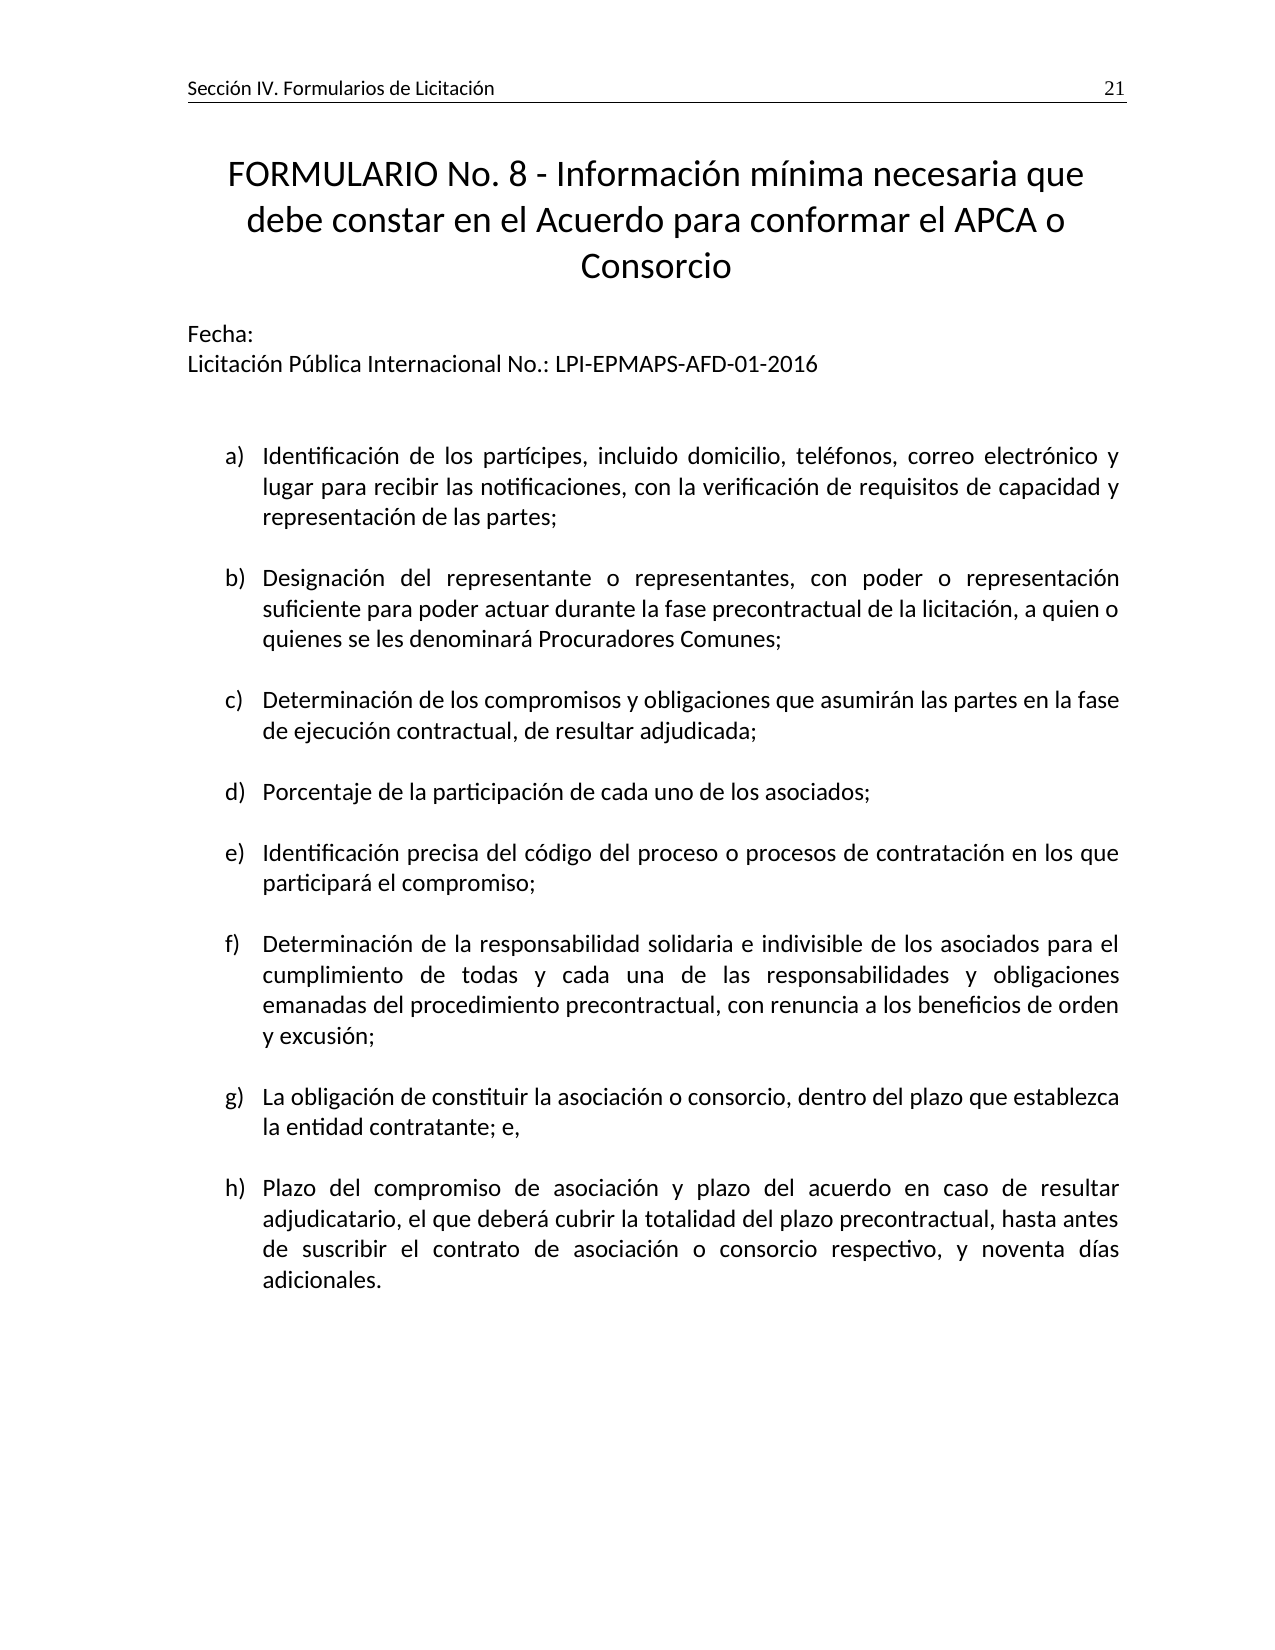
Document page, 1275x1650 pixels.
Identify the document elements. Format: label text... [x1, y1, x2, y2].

text Fecha: [187, 318, 1121, 348]
list Identificación de los partícipes, incluido domicilio, teléfonos, correo electrónico y lugar para recibir las notificaciones, con la verificación de requisitos de capacidad y representación de las partes; [225, 440, 1121, 532]
list La obligación de constituir la asociación o consorcio, dentro del plazo que establezca la entidad contratante; e, [225, 1081, 1121, 1142]
subtitle FORMULARIO No. 8 - Información mínima necesaria que debe constar en el Acuerdo para conformar el APCA o Consorcio [187, 150, 1125, 287]
list Plazo del compromiso de asociación y plazo del acuerdo en caso de resultar adjudicatario, el que deberá cubrir la totalidad del plazo precontractual, hasta antes de suscribir el contrato de asociación o consorcio respectivo, y noventa días adicionales. [225, 1173, 1121, 1295]
list Porcentaje de la participación de cada uno de los asociados; [225, 776, 1121, 806]
list Designación del representante o representantes, con poder o representación suficiente para poder actuar durante la fase precontractual de la licitación, a quien o quienes se les denominará Procuradores Comunes; [225, 562, 1121, 654]
list Determinación de los compromisos y obligaciones que asumirán las partes en la fase de ejecución contractual, de resultar adjudicada; [225, 684, 1121, 745]
text Licitación Pública Internacional No.: LPI-EPMAPS-AFD-01-2016 [187, 348, 1125, 379]
list Identificación precisa del código del proceso o procesos de contratación en los que participará el compromiso; [225, 837, 1121, 898]
list Determinación de la responsabilidad solidaria e indivisible de los asociados para el cumplimiento de todas y cada una de las responsabilidades y obligaciones emanadas del procedimiento precontractual, con renuncia a los beneficios de orden y excusión; [225, 928, 1121, 1051]
